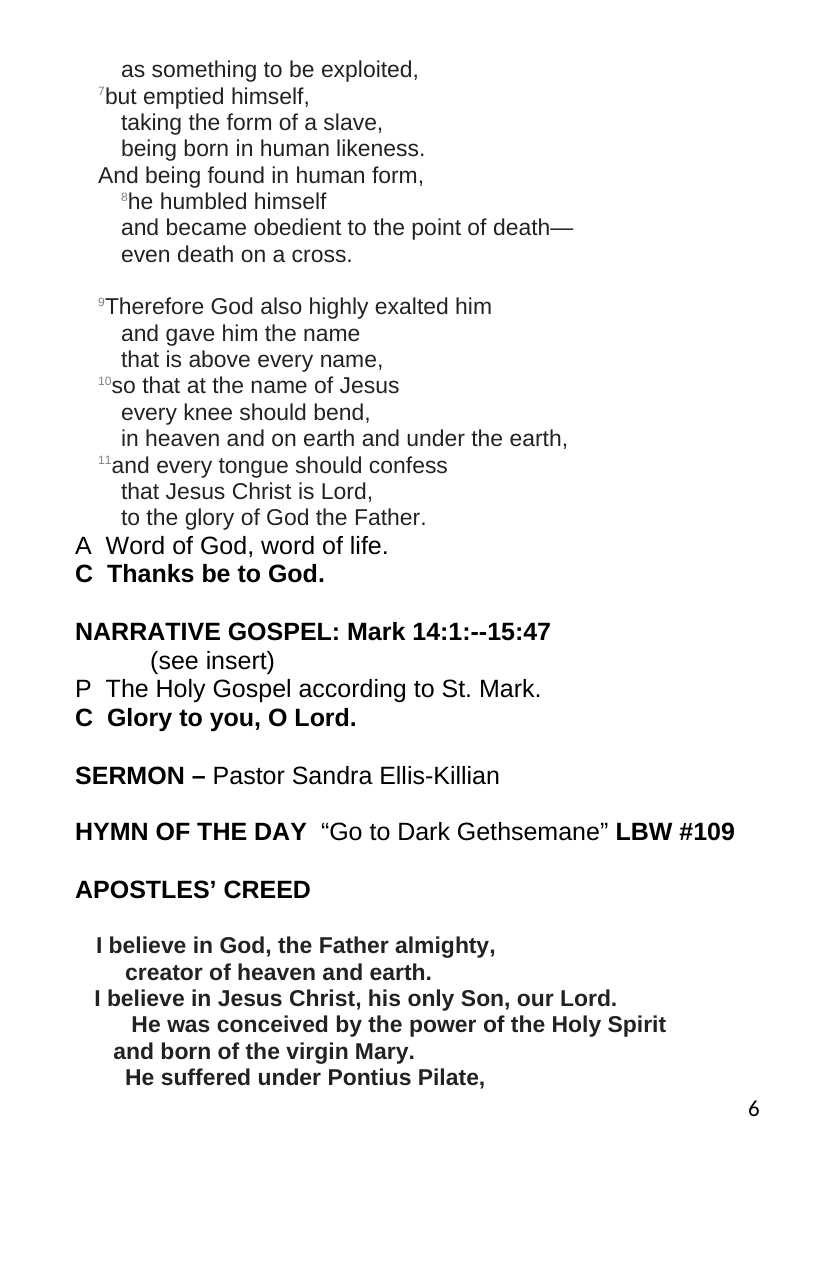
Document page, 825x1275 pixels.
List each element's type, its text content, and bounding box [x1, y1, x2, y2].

text I believe in God, the Father almighty, [75, 932, 759, 959]
text APOSTLES’ CREED [75, 875, 759, 904]
text creator of heaven and earth. [75, 959, 759, 985]
text NARRATIVE GOSPEL: Mark 14:1:--15:47 [75, 617, 759, 646]
text C Thanks be to God. [75, 559, 759, 588]
text I believe in Jesus Christ, his only Son, our Lord. [75, 985, 759, 1011]
text SERMON – Pastor Sandra Ellis-Killian [75, 761, 759, 789]
text HYMN OF THE DAY “Go to Dark Gethsemane” LBW #109 [75, 817, 759, 846]
text and born of the virgin Mary. [75, 1038, 759, 1064]
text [75, 56, 759, 531]
text (see insert) [75, 646, 759, 674]
text A Word of God, word of life. [75, 531, 759, 559]
text He was conceived by the power of the Holy Spirit [75, 1011, 759, 1038]
text P The Holy Gospel according to St. Mark. [75, 674, 759, 703]
text C Glory to you, O Lord. [75, 703, 759, 732]
text He suffered under Pontius Pilate, [75, 1064, 759, 1091]
